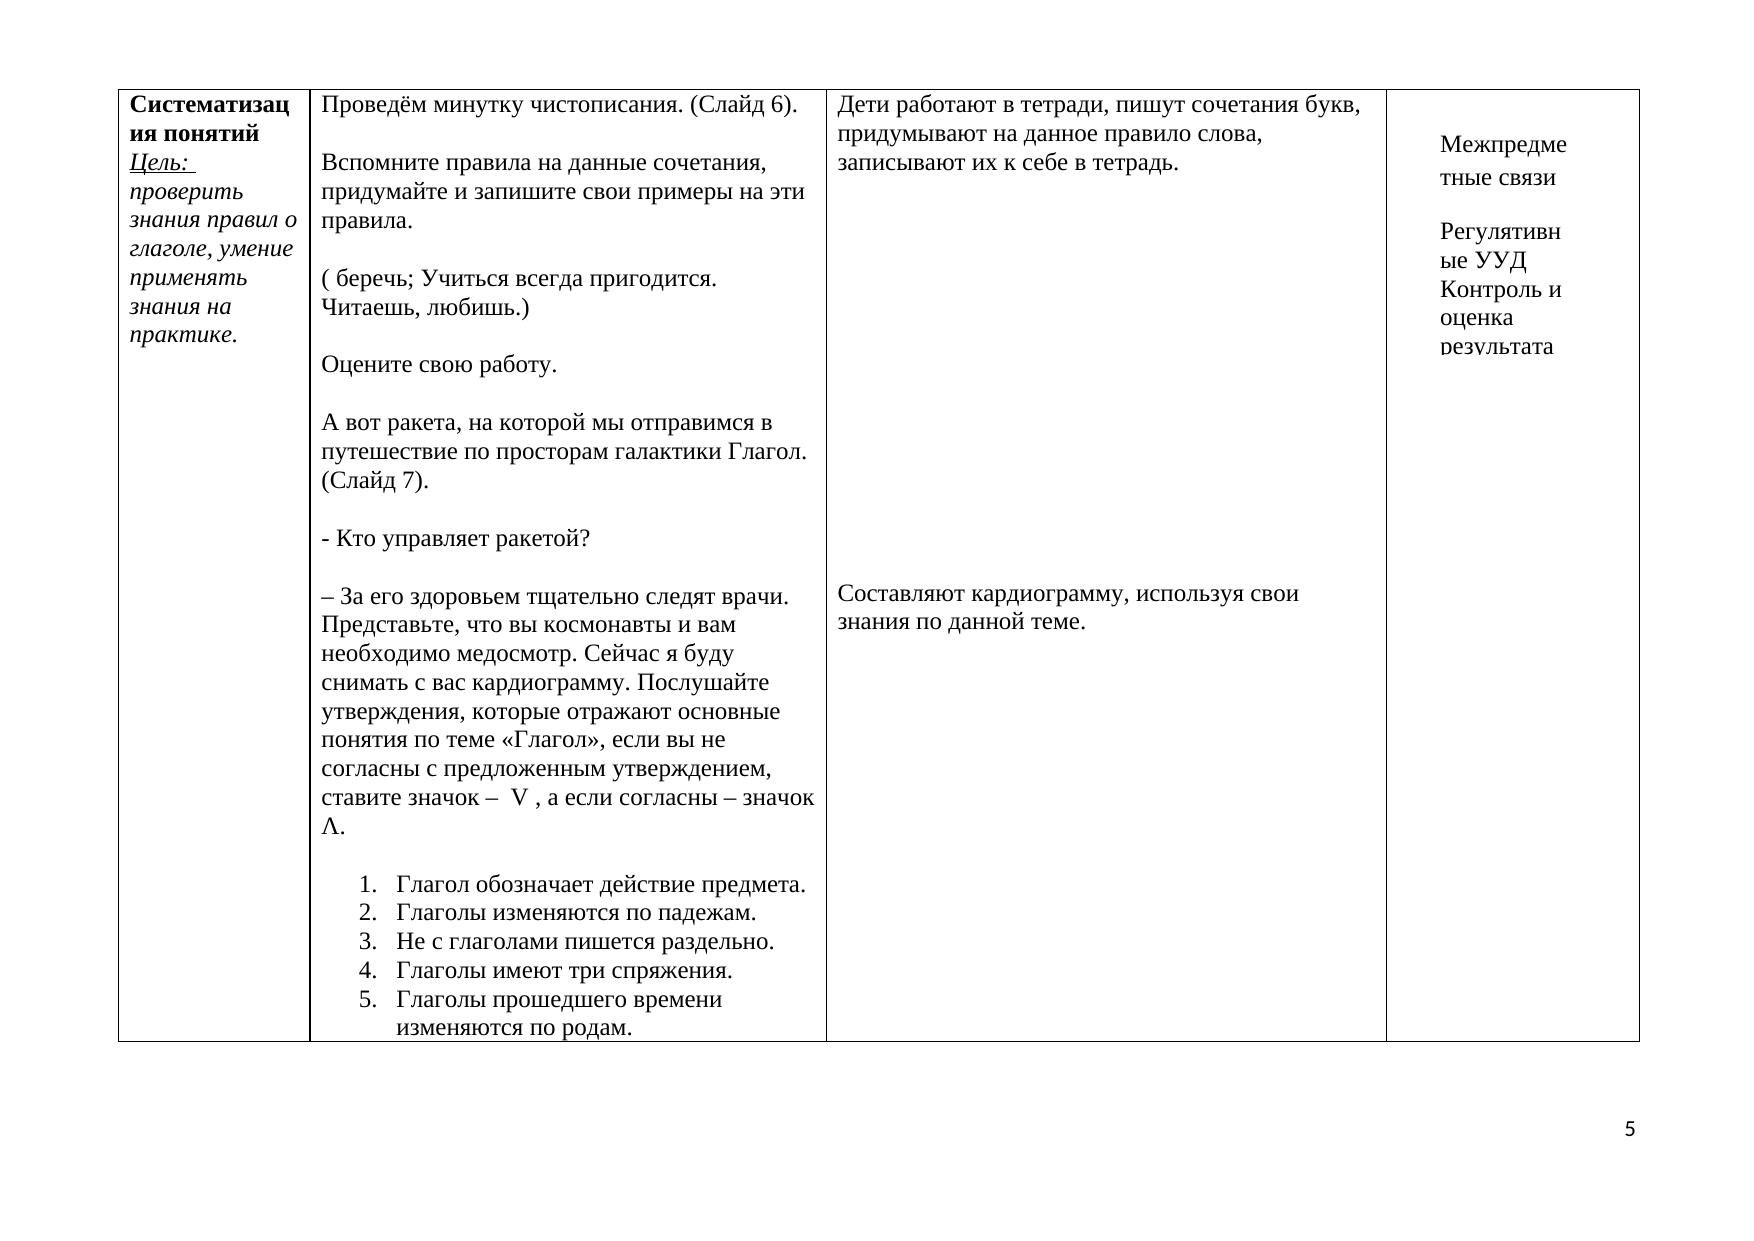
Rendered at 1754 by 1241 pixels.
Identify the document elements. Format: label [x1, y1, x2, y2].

table_cell [119, 90, 309, 1041]
table_cell [1387, 90, 1639, 1041]
table_cell [311, 90, 826, 1041]
table_cell [827, 90, 1386, 1041]
